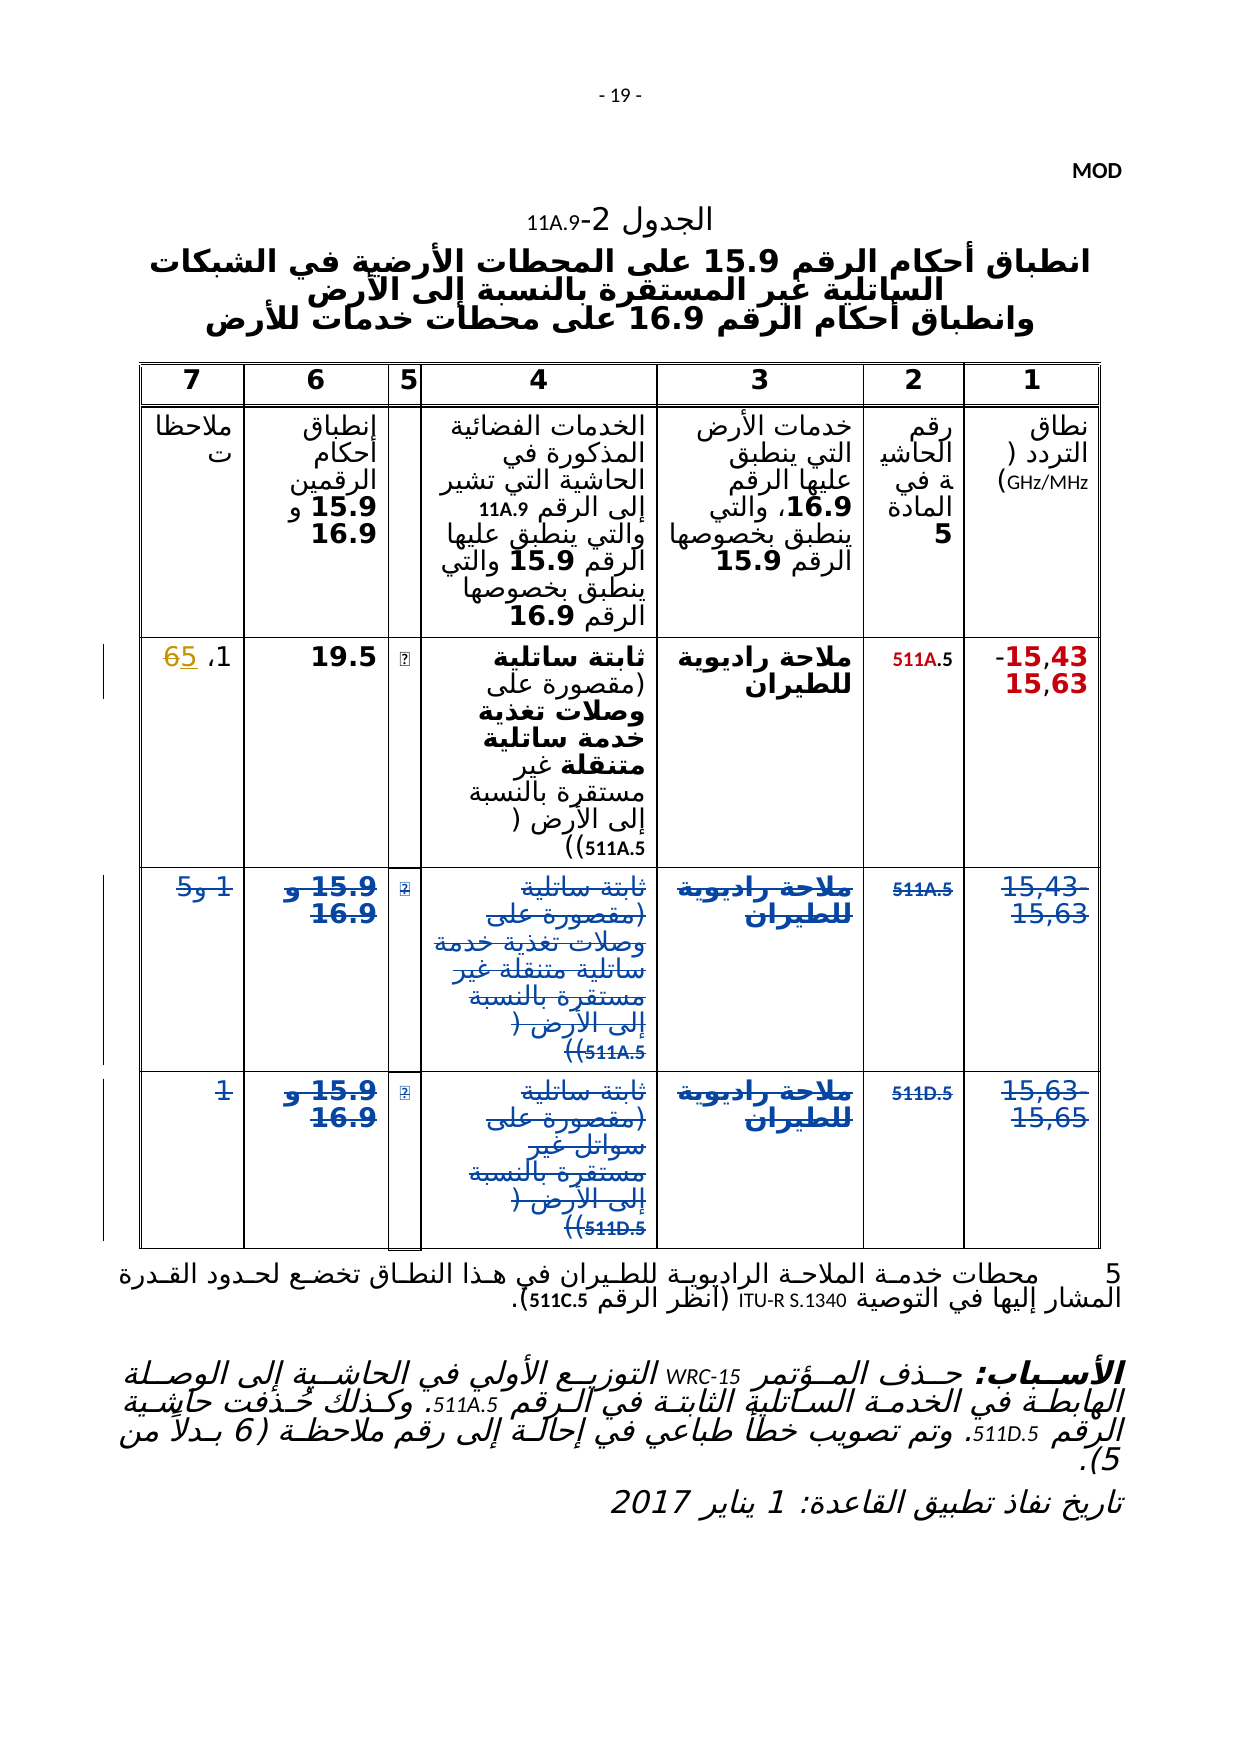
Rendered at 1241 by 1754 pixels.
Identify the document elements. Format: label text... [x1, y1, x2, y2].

table_header 4 [422, 365, 656, 404]
table_cell [965, 1072, 1098, 1247]
table_cell [422, 1072, 656, 1247]
table_cell انطباق أحكام الرقمين 15.9 و16.9 [245, 408, 388, 637]
text MOD [118, 160, 1122, 183]
table_cell 15,43-15,63 [965, 638, 1098, 867]
table_header 7 [140, 365, 243, 404]
table_cell ثابتة ساتلية (مقصورة على وصلات تغذية خدمة ساتلية متنقلة غير مستقرة بالنسبة إلى الأرض (511A.5)) [422, 638, 656, 867]
table_header 1 [965, 363, 1100, 404]
table_cell [245, 868, 388, 1071]
table_cell 511A.5 [864, 638, 963, 867]
table_header 6 [245, 365, 388, 404]
text 5 محطات خدمة الملاحة الراديوية للطيران في هذا النطاق تخضع لحدود القدرة المشار إليها في التوصية ITU-R S.1340 (انظر الرقم 511C.5). [118, 1263, 1122, 1314]
table_cell [142, 1072, 243, 1247]
table_cell [142, 868, 243, 1071]
table_cell [658, 1072, 863, 1247]
table_cell [245, 1072, 388, 1247]
table_cell [864, 1072, 963, 1247]
text تاريخ نفاذ تطبيق القاعدة: 1 يناير 2017 [118, 1490, 968, 1519]
table_cell  [389, 638, 420, 867]
table_header 5 [389, 365, 420, 404]
text الجدول 2-11A.9 [118, 208, 1122, 237]
text الأسباب: حذف المؤتمر WRC-15 التوزيع الأولي في الحاشية إلى الوصلة الهابطة في الخدمة الساتلية الثابتة في الرقم 511A.5. وكذلك حُذفت حاشية الرقم 511D.5. وتم تصويب خطأ طباعي في إحالة إلى رقم ملاحظة (6 بدلاً من 5). [118, 1361, 1122, 1478]
text تاريخ نفاذ تطبيق القاعدة: 1 يناير 2017 [928, 1490, 1122, 1519]
table_cell رقم الحاشية في المادة 5 [864, 408, 963, 637]
table_cell 1، [142, 638, 243, 867]
table_header 2 [864, 365, 963, 404]
table_cell ملاحظات [142, 408, 243, 637]
table_header 3 [658, 365, 863, 404]
table_cell [422, 868, 656, 1071]
table_cell [389, 869, 420, 1071]
table_cell [389, 1073, 420, 1247]
table_cell [389, 408, 420, 637]
table_cell الخدمات الفضائية المذكورة في الحاشية التي تشير إلى الرقم 11A.9 والتي ينطبق عليها الرقم 15.9 والتي ينطبق بخصوصها الرقم 16.9 [422, 408, 656, 637]
table_cell [965, 868, 1098, 1071]
table_cell خدمات الأرض التي ينطبق عليها الرقم 16.9، والتي ينطبق بخصوصها الرقم 15.9 [658, 408, 863, 637]
table_cell [864, 868, 963, 1071]
table_cell ملاحة راديوية للطيران [658, 638, 863, 867]
table_cell نطاق التردد (GHz/MHz) [965, 408, 1098, 637]
table_cell 19.5 [245, 638, 388, 867]
title انطباق أحكام الرقم 15.9 على المحطات الأرضية في الشبكات الساتلية غير المستقرة بالنسبة إلى الأرض وانطباق أحكام الرقم 16.9 على محطات خدمات للأرض [118, 249, 1122, 337]
table_cell [658, 868, 863, 1071]
